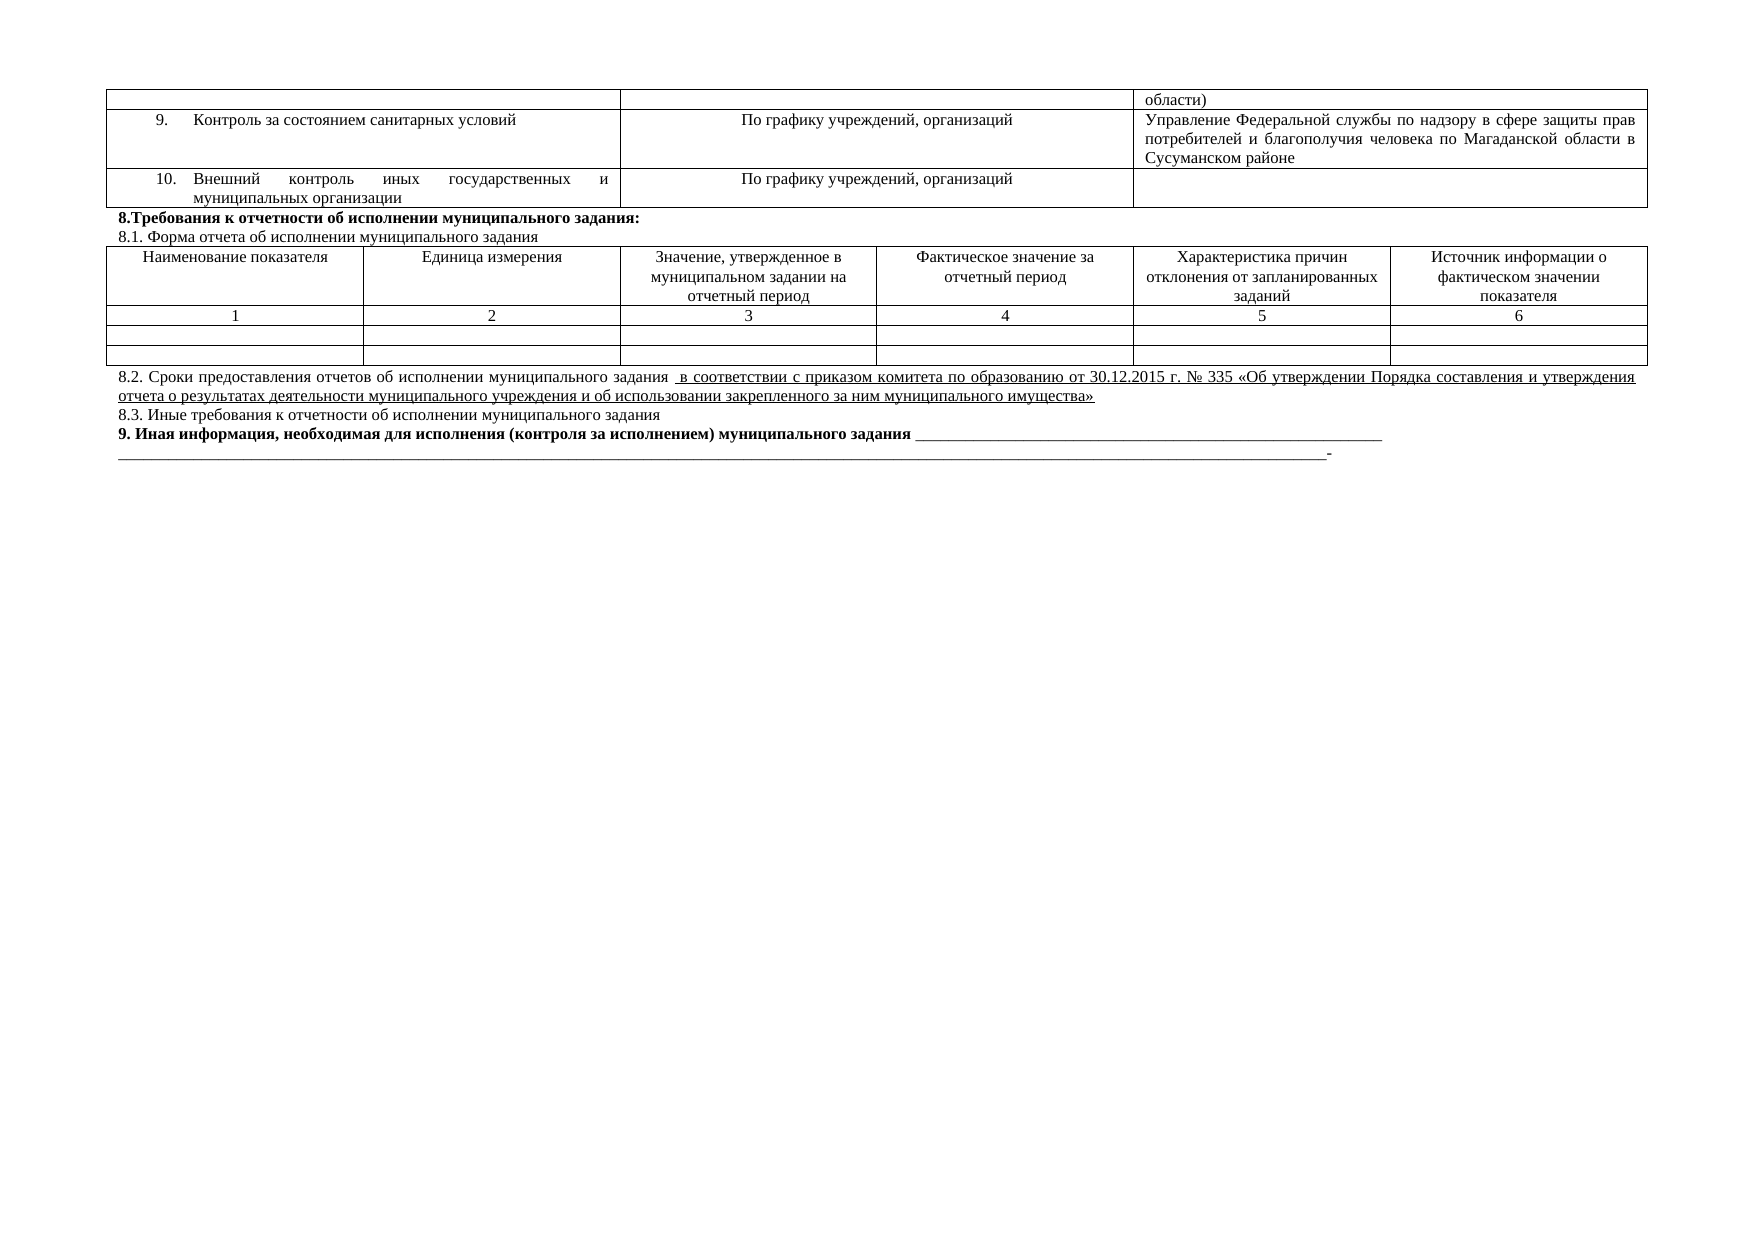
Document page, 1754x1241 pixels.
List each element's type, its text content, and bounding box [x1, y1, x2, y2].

table_cell 6 [1391, 306, 1647, 325]
table_cell По графику учреждений, организаций [621, 110, 1133, 167]
table_header Наименование показателя [107, 247, 363, 305]
table_cell [1391, 326, 1647, 345]
table_header Значение, утвержденное в муниципальном задании на отчетный период [621, 247, 876, 305]
table_cell [364, 346, 620, 365]
table_cell Контроль за состоянием санитарных условий [107, 110, 620, 167]
table_cell 3 [621, 306, 876, 325]
table_cell Управление Федеральной службы по надзору в сфере защиты прав потребителей и благополучия человека по Магаданской области в Сусуманском районе [1134, 110, 1647, 167]
table_cell 1 [107, 306, 363, 325]
table_cell 2 [364, 306, 620, 325]
text 9. Иная информация, необходимая для исполнения (контроля за исполнением) муниципального задания ________________________________________________________ [118, 424, 1636, 443]
table_cell [621, 346, 876, 365]
table_cell [364, 326, 620, 345]
table_cell [107, 346, 363, 365]
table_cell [621, 90, 1133, 109]
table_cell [107, 90, 620, 109]
text 8.2. Сроки предоставления отчетов об исполнении муниципального задания в соответствии с приказом комитета по образованию от 30.12.2015 г. № 335 «Об утверждении Порядка составления и утверждения отчета о результатах деятельности муниципального учреждения и об использовании закрепленного за ним муниципального имущества» [118, 366, 1636, 405]
table_cell [1391, 346, 1647, 365]
table_cell [877, 326, 1133, 345]
table_cell Внешний контроль иных государственных и муниципальных организации [107, 169, 620, 207]
table_cell 4 [877, 306, 1133, 325]
text 8.1. Форма отчета об исполнении муниципального задания [118, 227, 1636, 246]
table_header Источник информации о фактическом значении показателя [1391, 247, 1647, 305]
text 8.3. Иные требования к отчетности об исполнении муниципального задания [118, 405, 1636, 424]
table_header Характеристика причин отклонения от запланированных заданий [1134, 247, 1390, 305]
table_cell 5 [1134, 306, 1390, 325]
table_cell [1134, 326, 1390, 345]
table_cell По графику учреждений, организаций [621, 169, 1133, 207]
table_cell [1134, 346, 1390, 365]
text 8.Требования к отчетности об исполнении муниципального задания: [118, 208, 1636, 227]
table_cell [107, 326, 363, 345]
text _________________________________________________________________________________________________________________________________________________- [118, 443, 1636, 462]
table_cell [1134, 169, 1647, 207]
table_header Фактическое значение за отчетный период [877, 247, 1133, 305]
table_cell [877, 346, 1133, 365]
table_header Единица измерения [364, 247, 620, 305]
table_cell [1134, 90, 1647, 109]
table_cell [621, 326, 876, 345]
